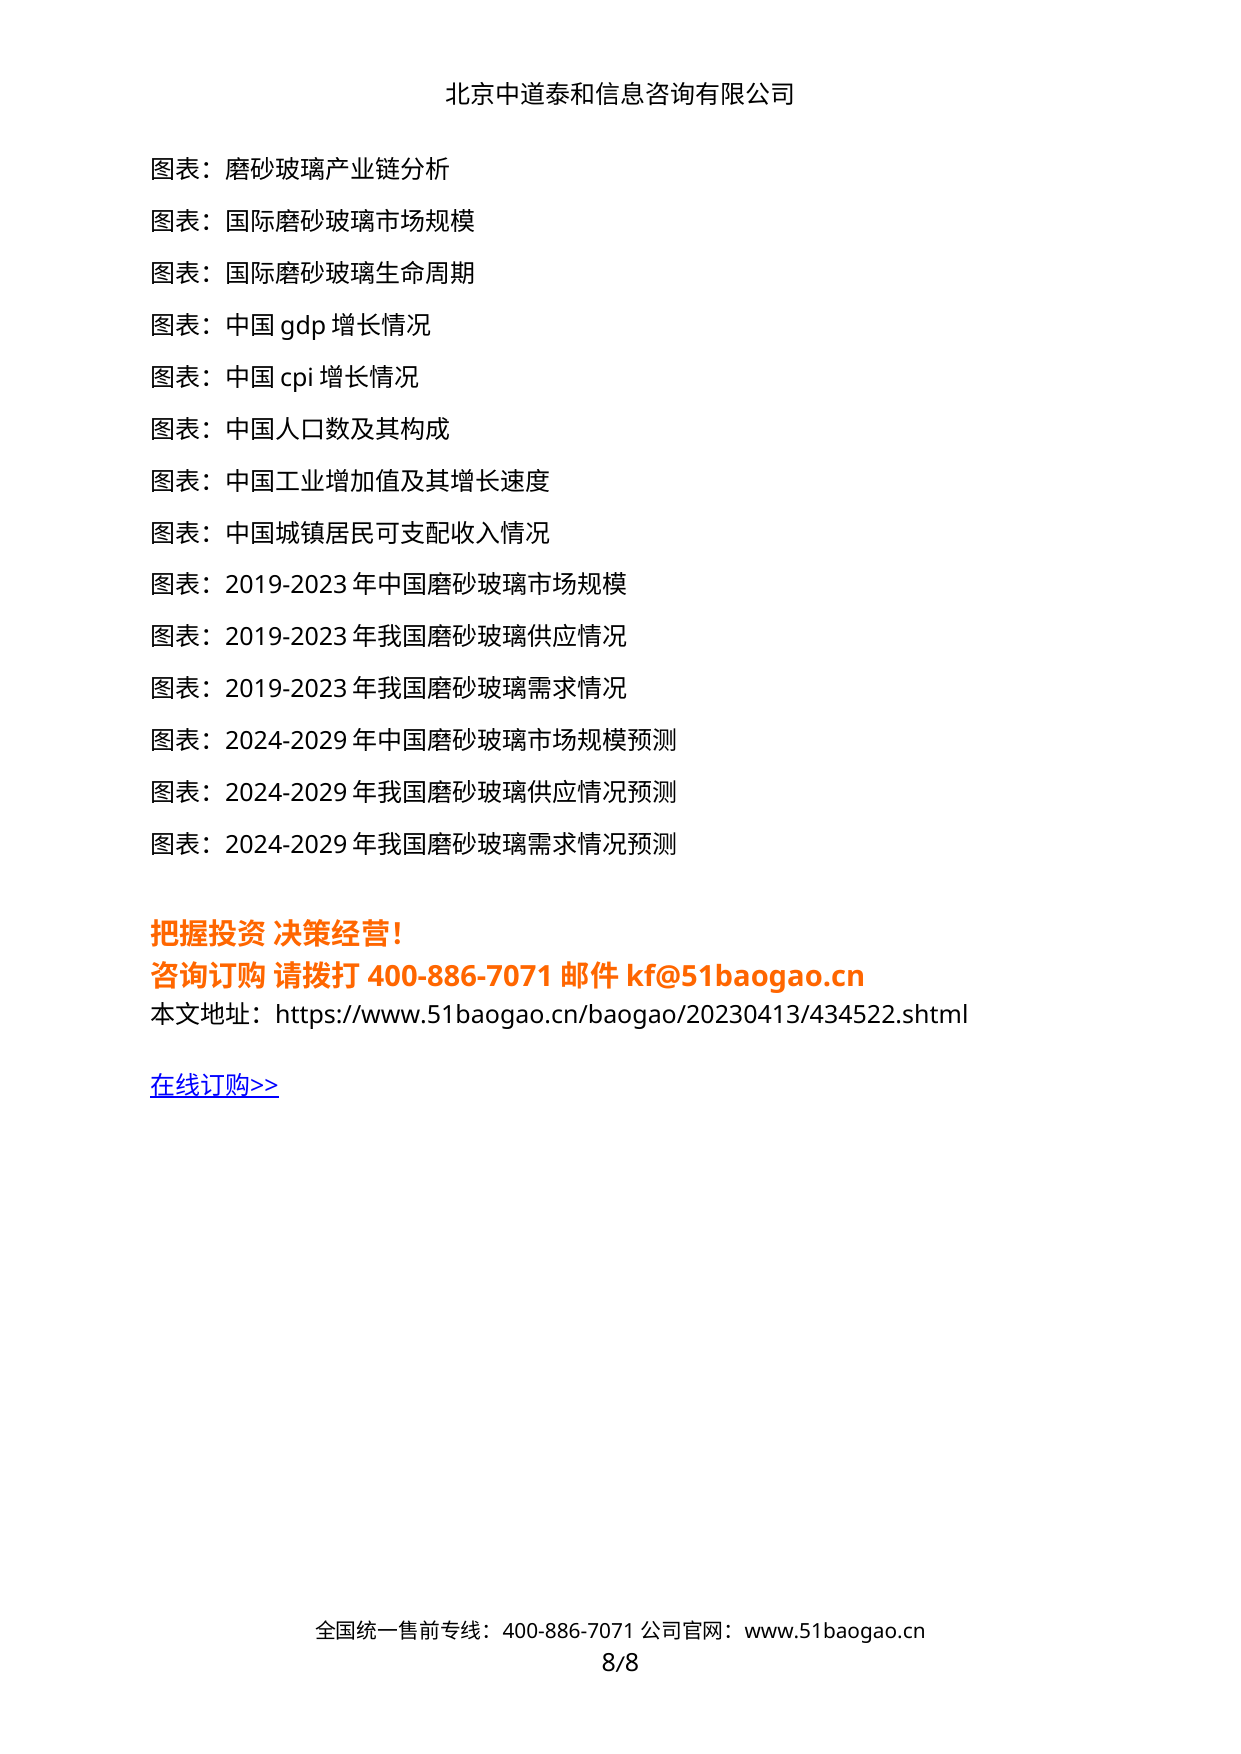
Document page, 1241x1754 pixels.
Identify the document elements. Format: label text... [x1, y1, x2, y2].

text 图表：2024-2029年我国磨砂玻璃需求情况预测 [150, 824, 1090, 861]
text 图表：2024-2029年中国磨砂玻璃市场规模预测 [150, 721, 1090, 757]
text 图表：中国gdp增长情况 [150, 306, 1090, 342]
text 图表：中国工业增加值及其增长速度 [150, 461, 1090, 497]
text 图表：2019-2023年中国磨砂玻璃市场规模 [150, 565, 1090, 601]
text 图表：2019-2023年我国磨砂玻璃供应情况 [150, 617, 1090, 653]
text 图表：国际磨砂玻璃生命周期 [150, 254, 1090, 290]
text 图表：磨砂玻璃产业链分析 [150, 150, 1090, 186]
text 图表：中国城镇居民可支配收入情况 [150, 513, 1090, 549]
text 把握投资 决策经营！咨询订购 请拨打 400-886-7071 邮件 kf@51baogao.cn本文地址：https://www.51baogao.cn/baogao/20230413/434522.shtml [150, 876, 1090, 1031]
text 图表：2024-2029年我国磨砂玻璃供应情况预测 [150, 772, 1090, 809]
text 图表：国际磨砂玻璃市场规模 [150, 202, 1090, 238]
text 图表：中国cpi增长情况 [150, 357, 1090, 394]
text 在线订购>> [150, 1031, 1090, 1102]
text 图表：中国人口数及其构成 [150, 409, 1090, 446]
text 图表：2019-2023年我国磨砂玻璃需求情况 [150, 669, 1090, 705]
